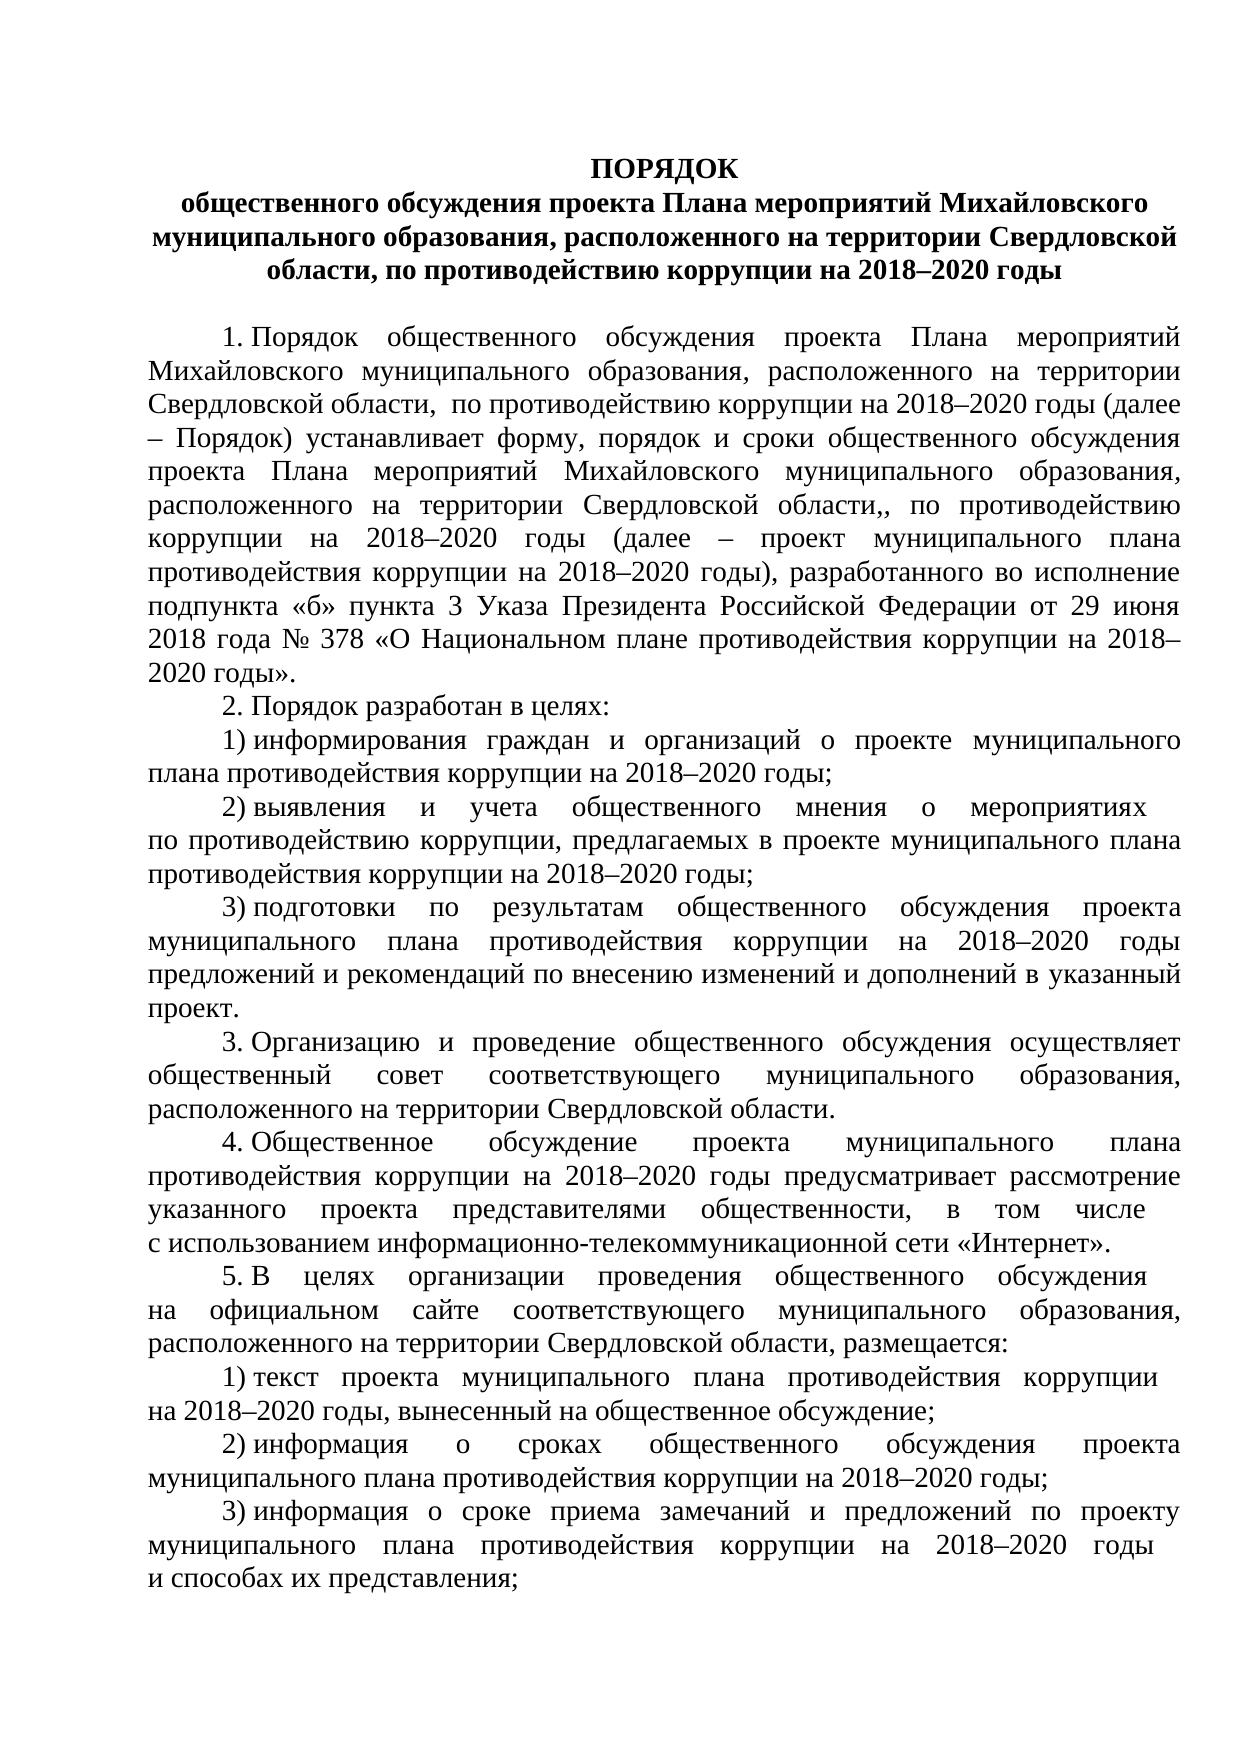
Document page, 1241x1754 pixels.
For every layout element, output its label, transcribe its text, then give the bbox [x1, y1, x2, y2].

text 2. Порядок разработан в целях: [148, 688, 1181, 722]
text 3) подготовки по результатам общественного обсуждения проекта муниципального плана противодействия коррупции на 2018–2020 годы предложений и рекомендаций по внесению изменений и дополнений в указанный проект. [148, 889, 1181, 1024]
text 3. Организацию и проведение общественного обсуждения осуществляет общественный совет соответствующего муниципального образования, расположенного на территории Свердловской области. [148, 1024, 1181, 1124]
text 1) текст проекта муниципального плана противодействия коррупции на 2018–2020 годы, вынесенный на общественное обсуждение; [148, 1359, 1181, 1426]
text общественного обсуждения проекта Плана мероприятий Михайловского муниципального образования, расположенного на территории Свердловской области, по противодействию коррупции на 2018–2020 годы [148, 185, 1181, 286]
text 2) выявления и учета общественного мнения о мероприятиях по противодействию коррупции, предлагаемых в проекте муниципального плана противодействия коррупции на 2018–2020 годы; [148, 789, 1181, 889]
text 2) информация о сроках общественного обсуждения проекта муниципального плана противодействия коррупции на 2018–2020 годы; [148, 1426, 1181, 1493]
text 3) информация о сроке приема замечаний и предложений по проекту муниципального плана противодействия коррупции на 2018–2020 годы и способах их представления; [148, 1493, 1181, 1594]
text 1. Порядок общественного обсуждения проекта Плана мероприятий Михайловского муниципального образования, расположенного на территории Свердловской области, по противодействию коррупции на 2018–2020 годы (далее – Порядок) устанавливает форму, порядок и сроки общественного обсуждения проекта Плана мероприятий Михайловского муниципального образования, расположенного на территории Свердловской области,, по противодействию коррупции на 2018–2020 годы (далее – проект муниципального плана противодействия коррупции на 2018–2020 годы), разработанного во исполнение подпункта «б» пункта 3 Указа Президента Российской Федерации от 29 июня 2018 года № 378 «О Национальном плане противодействия коррупции на 2018–2020 годы». [148, 319, 1181, 688]
text 5. В целях организации проведения общественного обсуждения на официальном сайте соответствующего муниципального образования, расположенного на территории Свердловской области, размещается: [148, 1258, 1181, 1359]
text ПОРЯДОК [148, 152, 1181, 185]
text 4. Общественное обсуждение проекта муниципального плана противодействия коррупции на 2018–2020 годы предусматривает рассмотрение указанного проекта представителями общественности, в том числе с использованием информационно-телекоммуникационной сети «Интернет». [148, 1124, 1181, 1258]
text 1) информирования граждан и организаций о проекте муниципального плана противодействия коррупции на 2018–2020 годы; [148, 722, 1181, 789]
